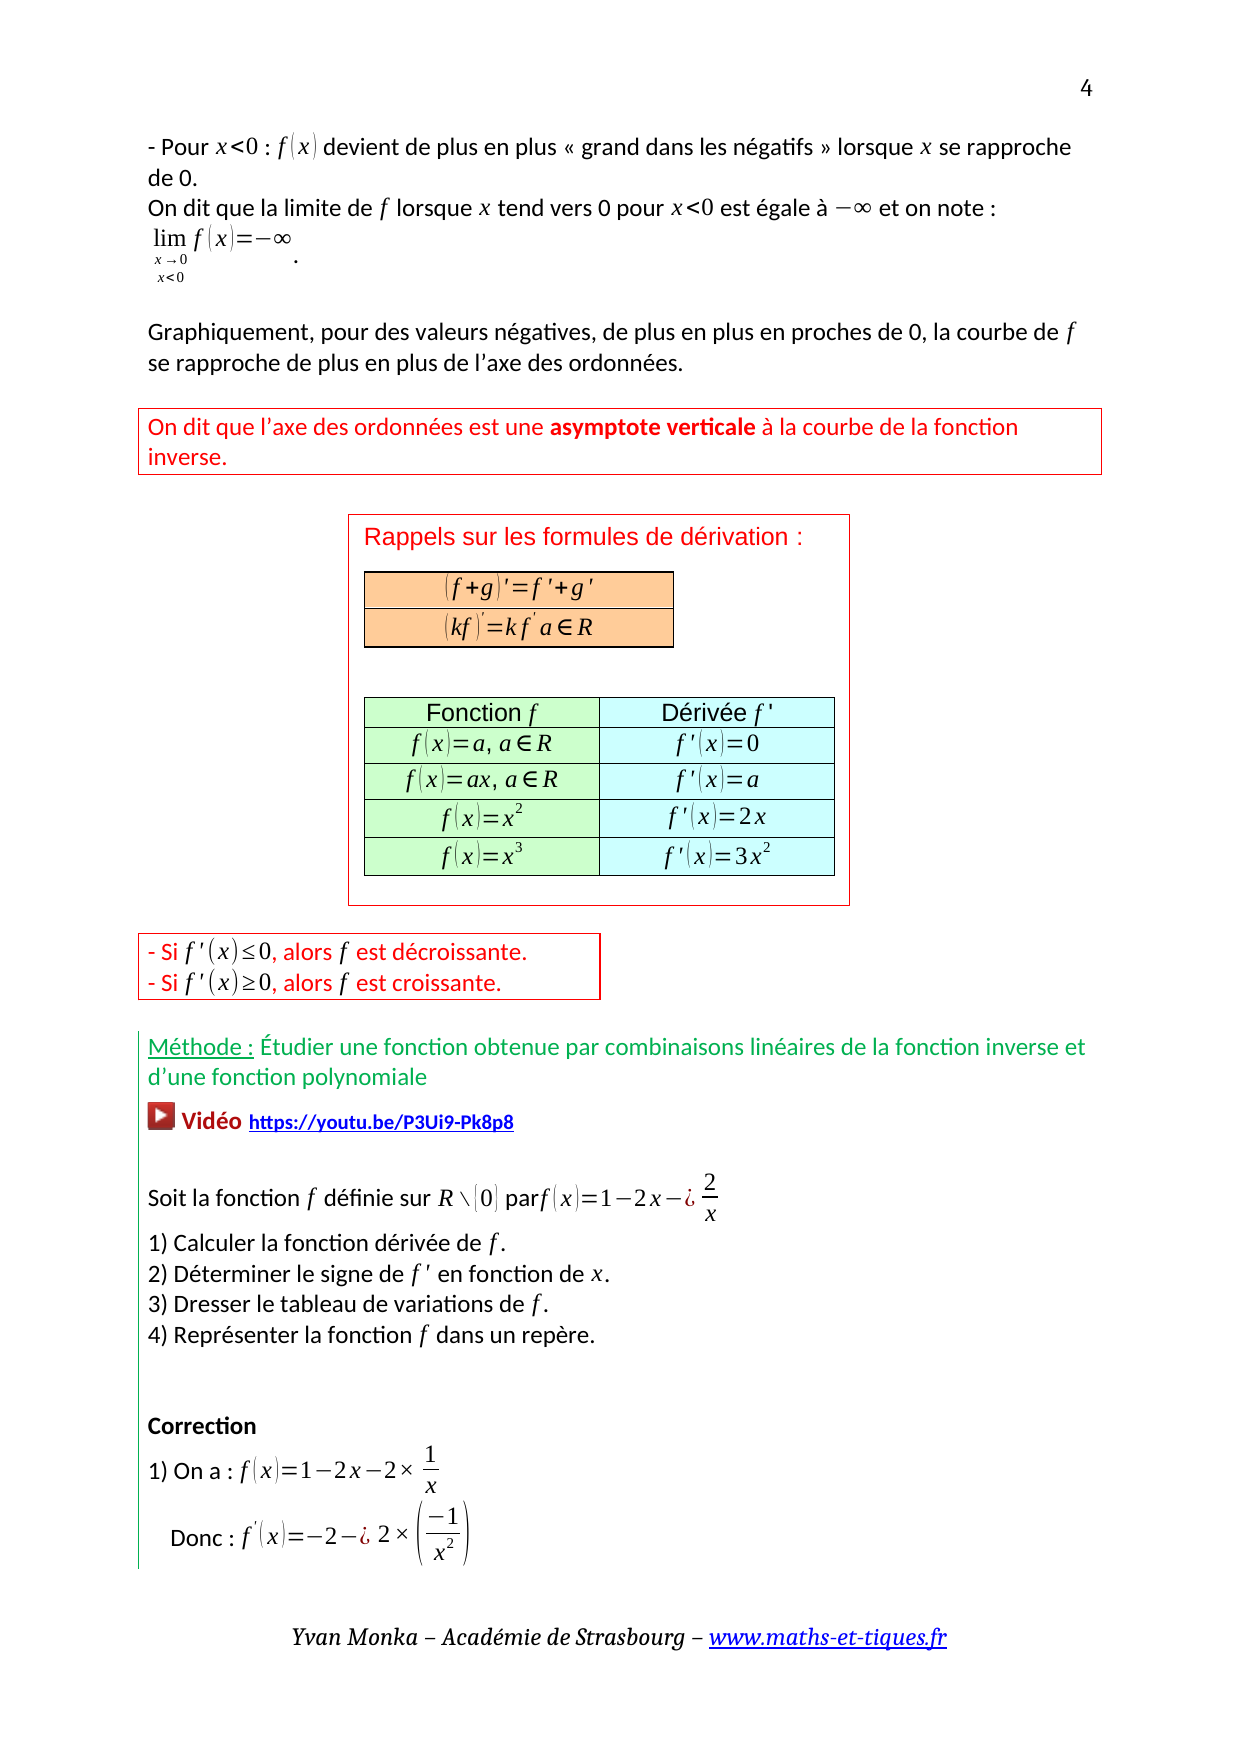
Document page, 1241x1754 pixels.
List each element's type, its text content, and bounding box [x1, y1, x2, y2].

text Vidéo https://youtu.be/P3Ui9-Pk8p8 [139, 1102, 1057, 1138]
text 2) Déterminer le signe de en fonction de . [148, 1258, 1093, 1288]
text Soit la fonction définie sur par [148, 1168, 1093, 1227]
text 1) On a : [148, 1441, 1093, 1500]
text 3) Dresser le tableau de variations de . [148, 1288, 1093, 1319]
text On dit que la limite de lorsque tend vers 0 pour est égale à et on note : [148, 192, 1093, 223]
text On dit que l’axe des ordonnées est une asymptote verticale à la courbe de la fonction inverse. [139, 409, 1101, 474]
picture [147, 1102, 175, 1130]
text . [148, 223, 1093, 286]
text - Si , alors est croissante. [139, 963, 599, 999]
text Donc : [148, 1500, 1093, 1569]
text Graphiquement, pour des valeurs négatives, de plus en plus en proches de 0, la courbe de se rapproche de plus en plus de l’axe des ordonnées. [148, 316, 1093, 377]
text 1) Calculer la fonction dérivée de . [148, 1227, 1093, 1258]
text - Pour : devient de plus en plus « grand dans les négatifs » lorsque se rapproche de 0. [148, 131, 1093, 192]
text Méthode : Étudier une fonction obtenue par combinaisons linéaires de la fonction inverse et d’une fonction polynomiale [148, 1031, 1093, 1092]
text - Si , alors est décroissante. [139, 934, 599, 963]
text Correction [148, 1410, 1093, 1441]
text 4) Représenter la fonction dans un repère. [148, 1319, 1093, 1349]
